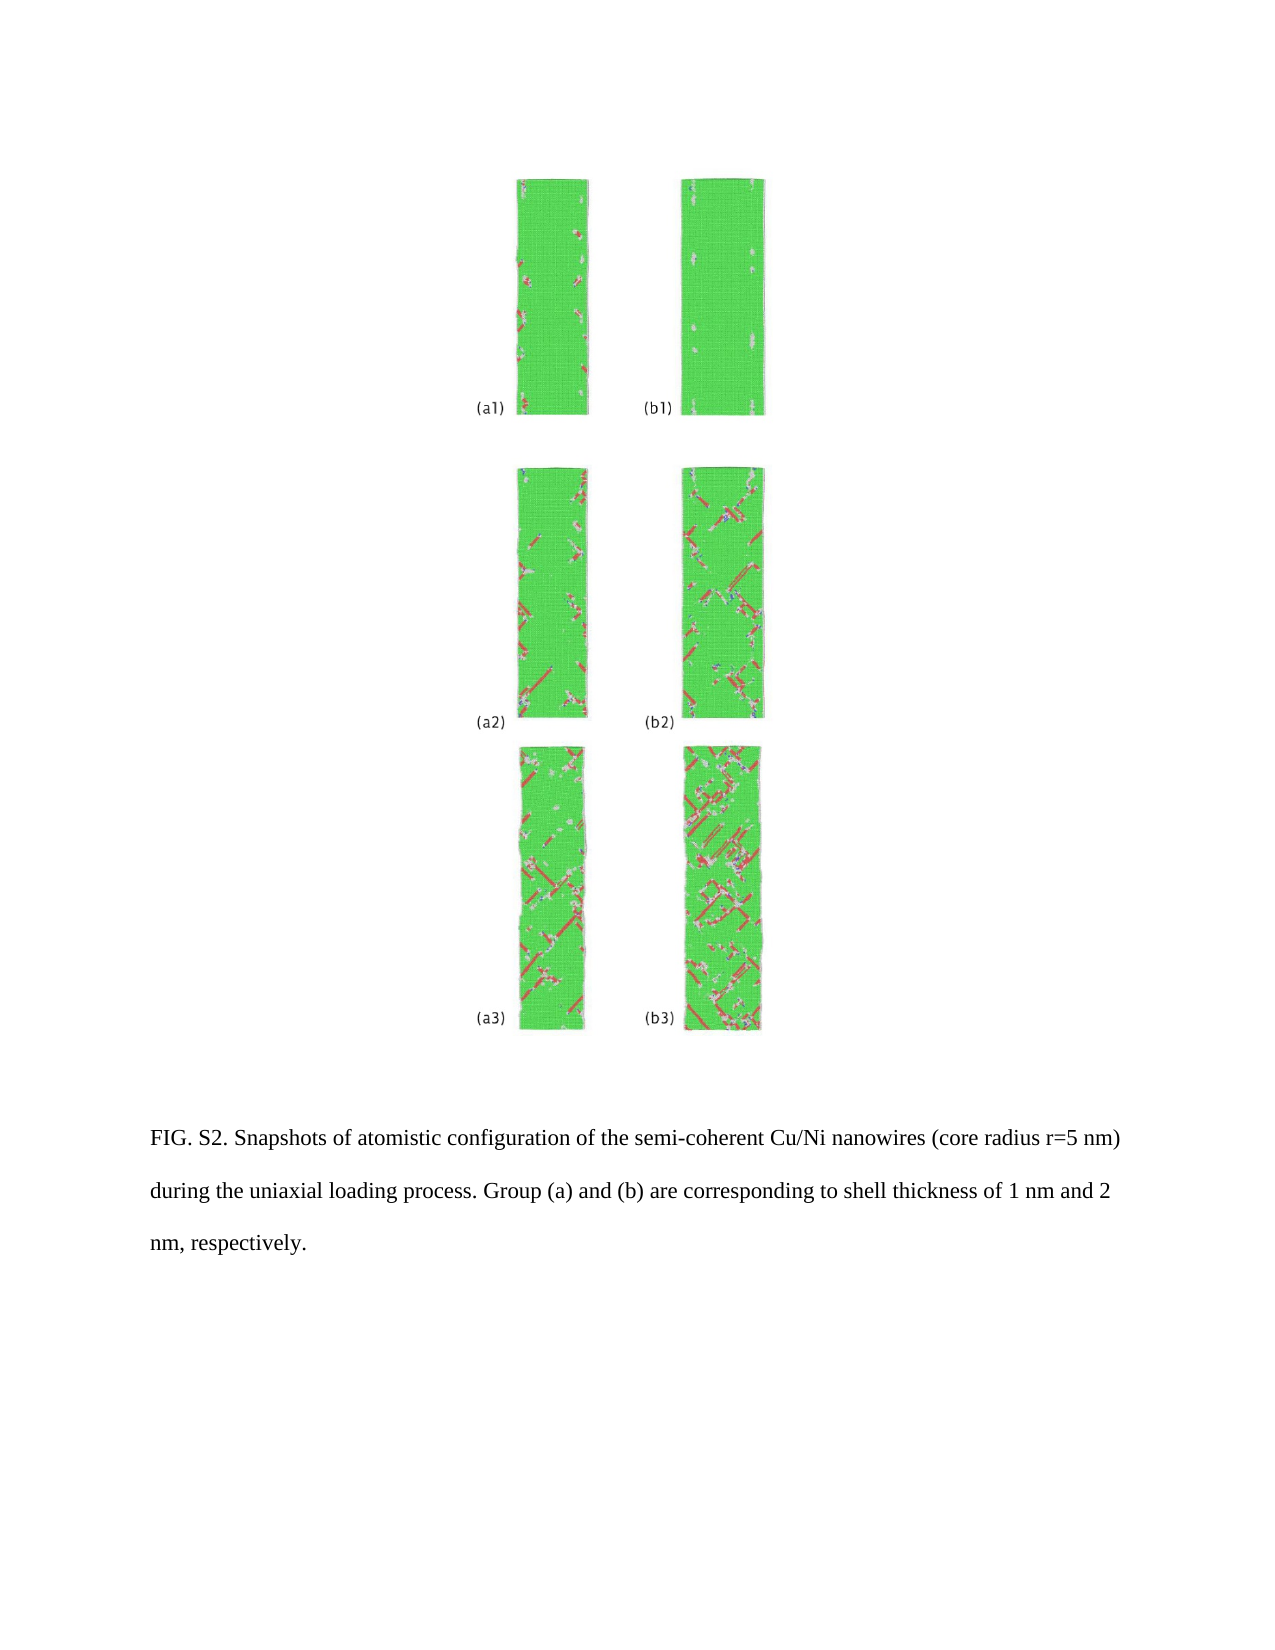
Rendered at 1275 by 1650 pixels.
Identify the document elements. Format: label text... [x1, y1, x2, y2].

picture [467, 150, 808, 1036]
text FIG. S2. Snapshots of atomistic configuration of the semi-coherent Cu/Ni nanowires (core radius r=5 nm) during the uniaxial loading process. Group (a) and (b) are corresponding to shell thickness of 1 nm and 2 nm, respectively. [150, 1124, 1125, 1256]
